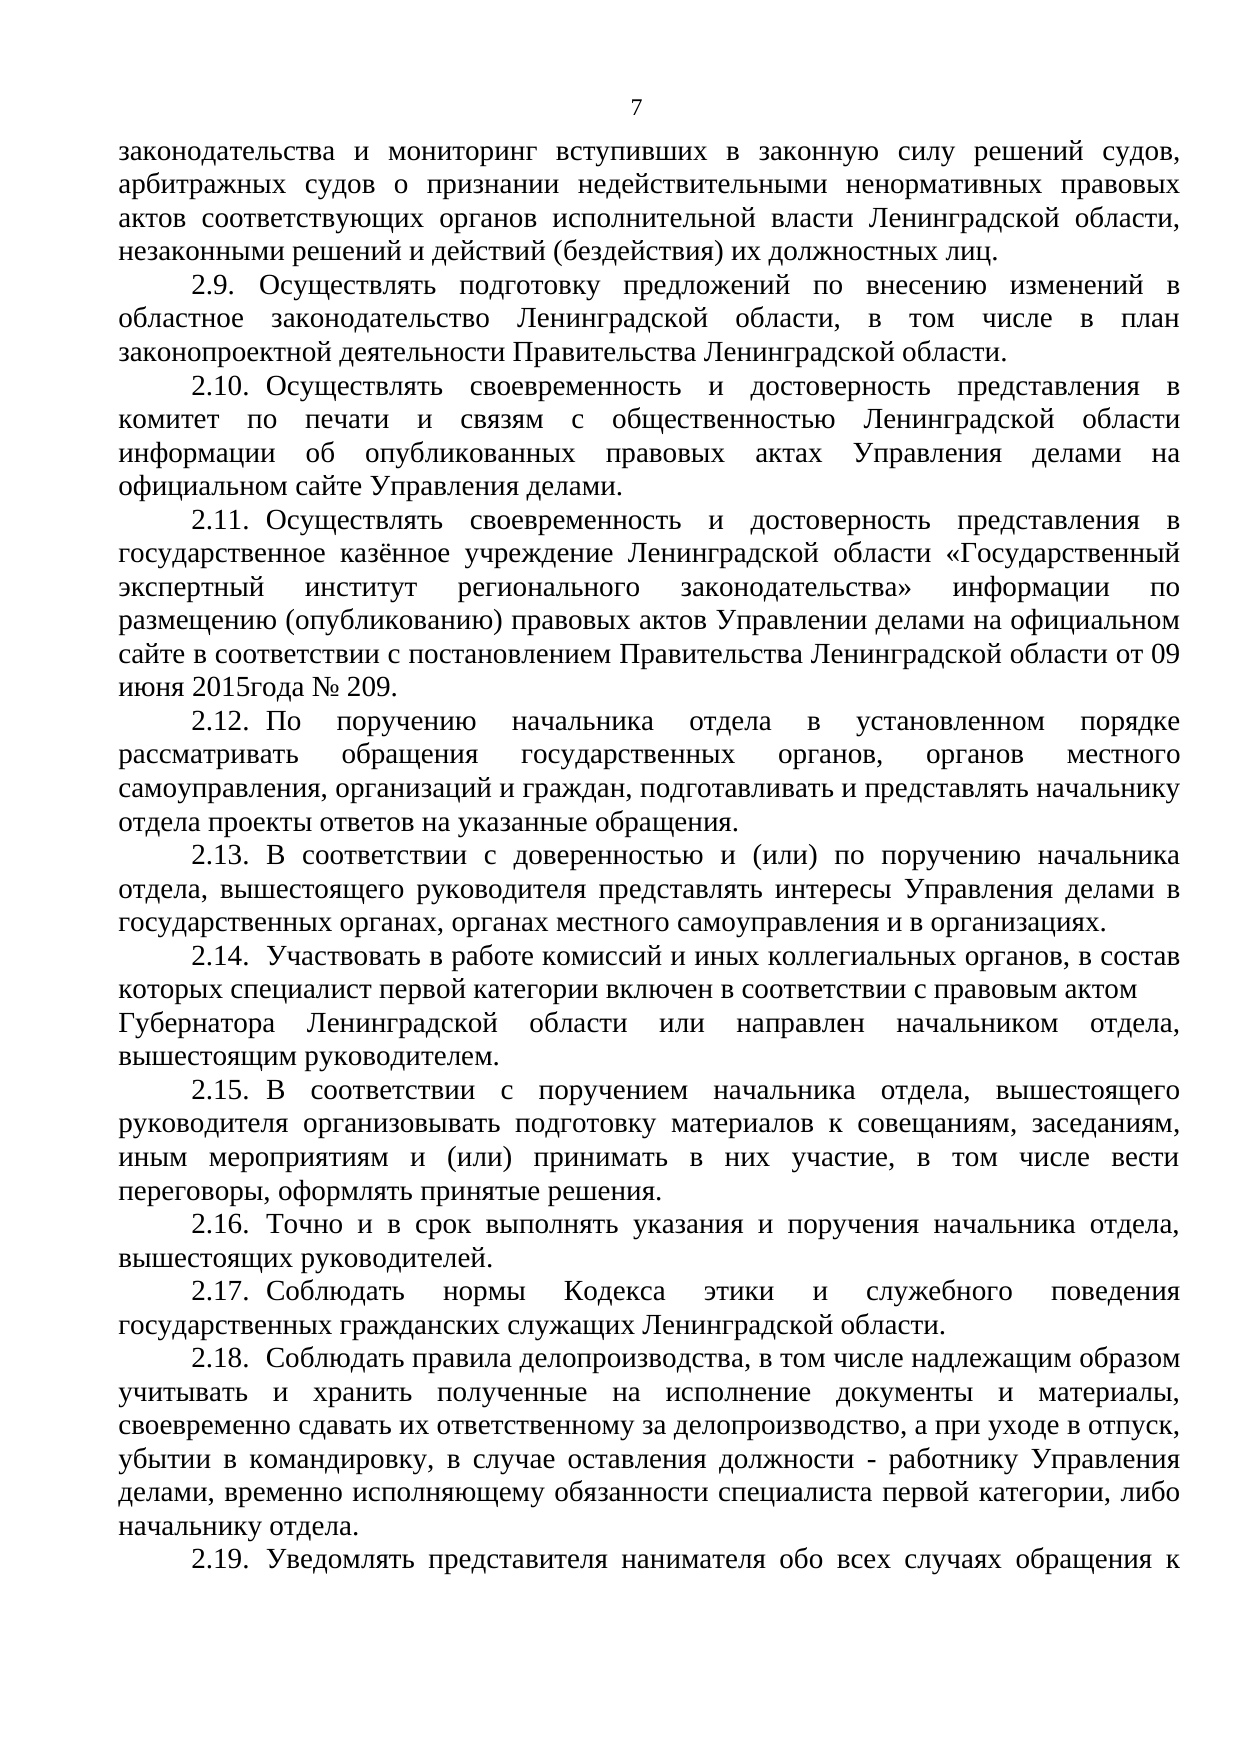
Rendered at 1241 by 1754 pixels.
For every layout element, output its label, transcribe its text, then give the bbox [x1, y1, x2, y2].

list Соблюдать правила делопроизводства, в том числе надлежащим образом учитывать и хранить полученные на исполнение документы и материалы, своевременно сдавать их ответственному за делопроизводство, а при уходе в отпуск, убытии в командировку, в случае оставления должности - работнику Управления делами, временно исполняющему обязанности специалиста первой категории, либо начальнику отдела. [118, 1340, 1181, 1542]
list В соответствии с поручением начальника отдела, вышестоящего руководителя организовывать подготовку материалов к совещаниям, заседаниям, иным мероприятиям и (или) принимать в них участие, в том числе вести переговоры, оформлять принятые решения. [118, 1072, 1181, 1206]
list Участвовать в работе комиссий и иных коллегиальных органов, в состав которых специалист первой категории включен в соответствии с правовым актом [118, 938, 1181, 1005]
text Губернатора Ленинградской области или направлен начальником отдела, вышестоящим руководителем. [118, 1005, 1181, 1072]
list Осуществлять своевременность и достоверность представления в комитет по печати и связям с общественностью Ленинградской области информации об опубликованных правовых актах Управления делами на официальном сайте Управления делами. [118, 368, 1181, 502]
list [118, 133, 1181, 267]
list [118, 1542, 1181, 1575]
list Точно и в срок выполнять указания и поручения начальника отдела, вышестоящих руководителей. [118, 1206, 1181, 1273]
list В соответствии с доверенностью и (или) по поручению начальника отдела, вышестоящего руководителя представлять интересы Управления делами в государственных органах, органах местного самоуправления и в организациях. [118, 837, 1181, 938]
list Осуществлять подготовку предложений по внесению изменений в областное законодательство Ленинградской области, в том числе в план законопроектной деятельности Правительства Ленинградской области. [118, 267, 1181, 368]
list Осуществлять своевременность и достоверность представления в государственное казённое учреждение Ленинградской области «Государственный экспертный институт регионального законодательства» информации по размещению (опубликованию) правовых актов Управлении делами на официальном сайте в соответствии с постановлением Правительства Ленинградской области от 09 июня 2015года № 209. [118, 502, 1181, 703]
list По поручению начальника отдела в установленном порядке рассматривать обращения государственных органов, органов местного самоуправления, организаций и граждан, подготавливать и представлять начальнику отдела проекты ответов на указанные обращения. [118, 703, 1181, 837]
list Соблюдать нормы Кодекса этики и служебного поведения государственных гражданских служащих Ленинградской области. [118, 1273, 1181, 1340]
